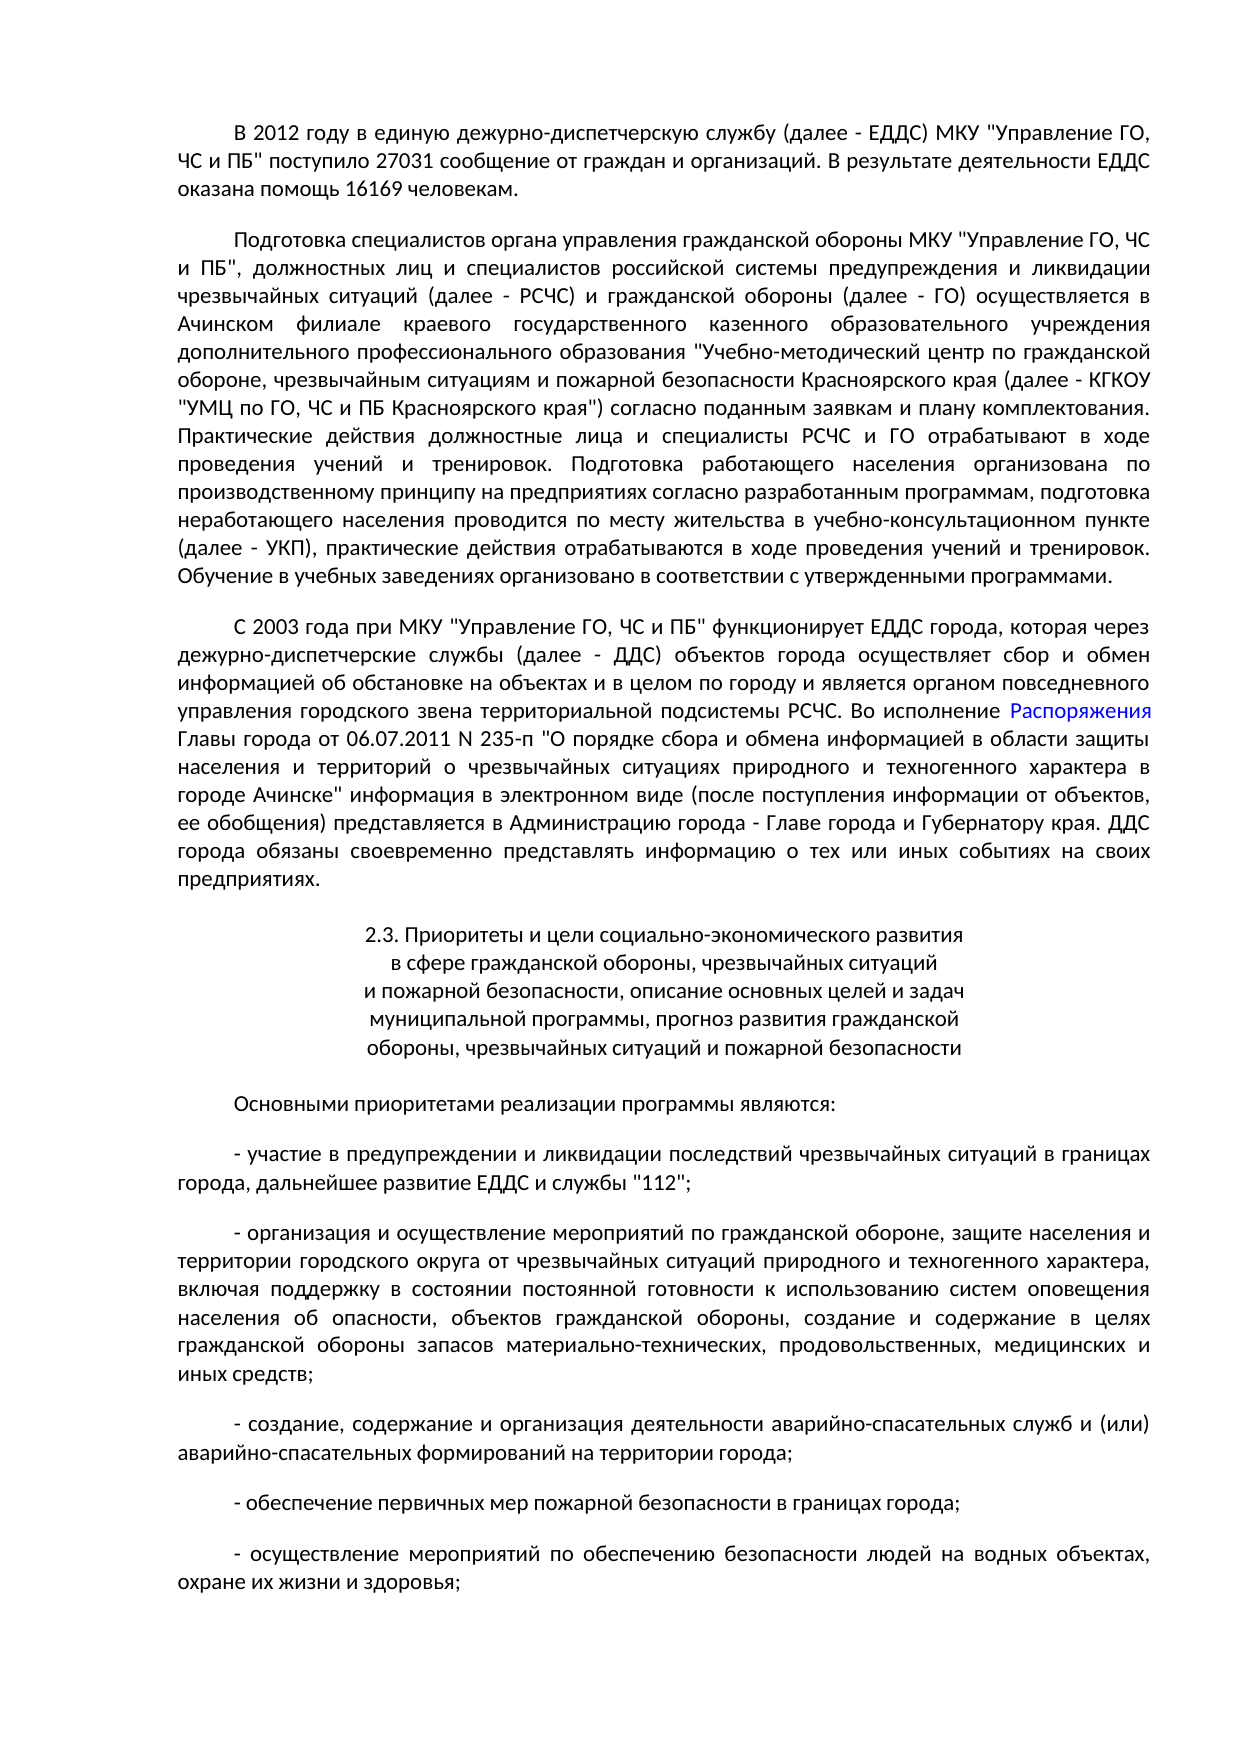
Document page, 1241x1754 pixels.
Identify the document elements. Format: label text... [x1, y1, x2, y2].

text - организация и осуществление мероприятий по гражданской обороне, защите населения и территории городского округа от чрезвычайных ситуаций природного и техногенного характера, включая поддержку в состоянии постоянной готовности к использованию систем оповещения населения об опасности, объектов гражданской обороны, создание и содержание в целях гражданской обороны запасов материально-технических, продовольственных, медицинских и иных средств; [177, 1218, 1152, 1387]
text 2.3. Приоритеты и цели социально-экономического развития [177, 921, 1152, 948]
text в сфере гражданской обороны, чрезвычайных ситуаций [177, 948, 1152, 977]
text Подготовка специалистов органа управления гражданской обороны МКУ "Управление ГО, ЧС и ПБ", должностных лиц и специалистов российской системы предупреждения и ликвидации чрезвычайных ситуаций (далее - РСЧС) и гражданской обороны (далее - ГО) осуществляется в Ачинском филиале краевого государственного казенного образовательного учреждения дополнительного профессионального образования "Учебно-методический центр по гражданской обороне, чрезвычайным ситуациям и пожарной безопасности Красноярского края (далее - КГКОУ "УМЦ по ГО, ЧС и ПБ Красноярского края") согласно поданным заявкам и плану комплектования. Практические действия должностные лица и специалисты РСЧС и ГО отрабатывают в ходе проведения учений и тренировок. Подготовка работающего населения организована по производственному принципу на предприятиях согласно разработанным программам, подготовка неработающего населения проводится по месту жительства в учебно-консультационном пункте (далее - УКП), практические действия отрабатываются в ходе проведения учений и тренировок. Обучение в учебных заведениях организовано в соответствии с утвержденными программами. [177, 225, 1152, 589]
text В 2012 году в единую дежурно-диспетчерскую службу (далее - ЕДДС) МКУ "Управление ГО, ЧС и ПБ" поступило 27031 сообщение от граждан и организаций. В результате деятельности ЕДДС оказана помощь 16169 человекам. [177, 118, 1152, 202]
text - участие в предупреждении и ликвидации последствий чрезвычайных ситуаций в границах города, дальнейшее развитие ЕДДС и службы "112"; [177, 1139, 1152, 1196]
text - обеспечение первичных мер пожарной безопасности в границах города; [177, 1488, 1152, 1517]
text Основными приоритетами реализации программы являются: [177, 1089, 1152, 1117]
text С 2003 года при МКУ "Управление ГО, ЧС и ПБ" функционирует ЕДДС города, которая через дежурно-диспетчерские службы (далее - ДДС) объектов города осуществляет сбор и обмен информацией об обстановке на объектах и в целом по городу и является органом повседневного управления городского звена территориальной подсистемы РСЧС. Во исполнение Распоряжения Главы города от 06.07.2011 N 235-п "О порядке сбора и обмена информацией в области защиты населения и территорий о чрезвычайных ситуациях природного и техногенного характера в городе Ачинске" информация в электронном виде (после поступления информации от объектов, ее обобщения) представляется в Администрацию города - Главе города и Губернатору края. ДДС города обязаны своевременно представлять информацию о тех или иных событиях на своих предприятиях. [177, 612, 1152, 892]
text и пожарной безопасности, описание основных целей и задач [177, 977, 1152, 1004]
text - осуществление мероприятий по обеспечению безопасности людей на водных объектах, охране их жизни и здоровья; [177, 1539, 1152, 1596]
text обороны, чрезвычайных ситуаций и пожарной безопасности [177, 1033, 1152, 1061]
text муниципальной программы, прогноз развития гражданской [177, 1004, 1152, 1033]
text - создание, содержание и организация деятельности аварийно-спасательных служб и (или) аварийно-спасательных формирований на территории города; [177, 1409, 1152, 1466]
